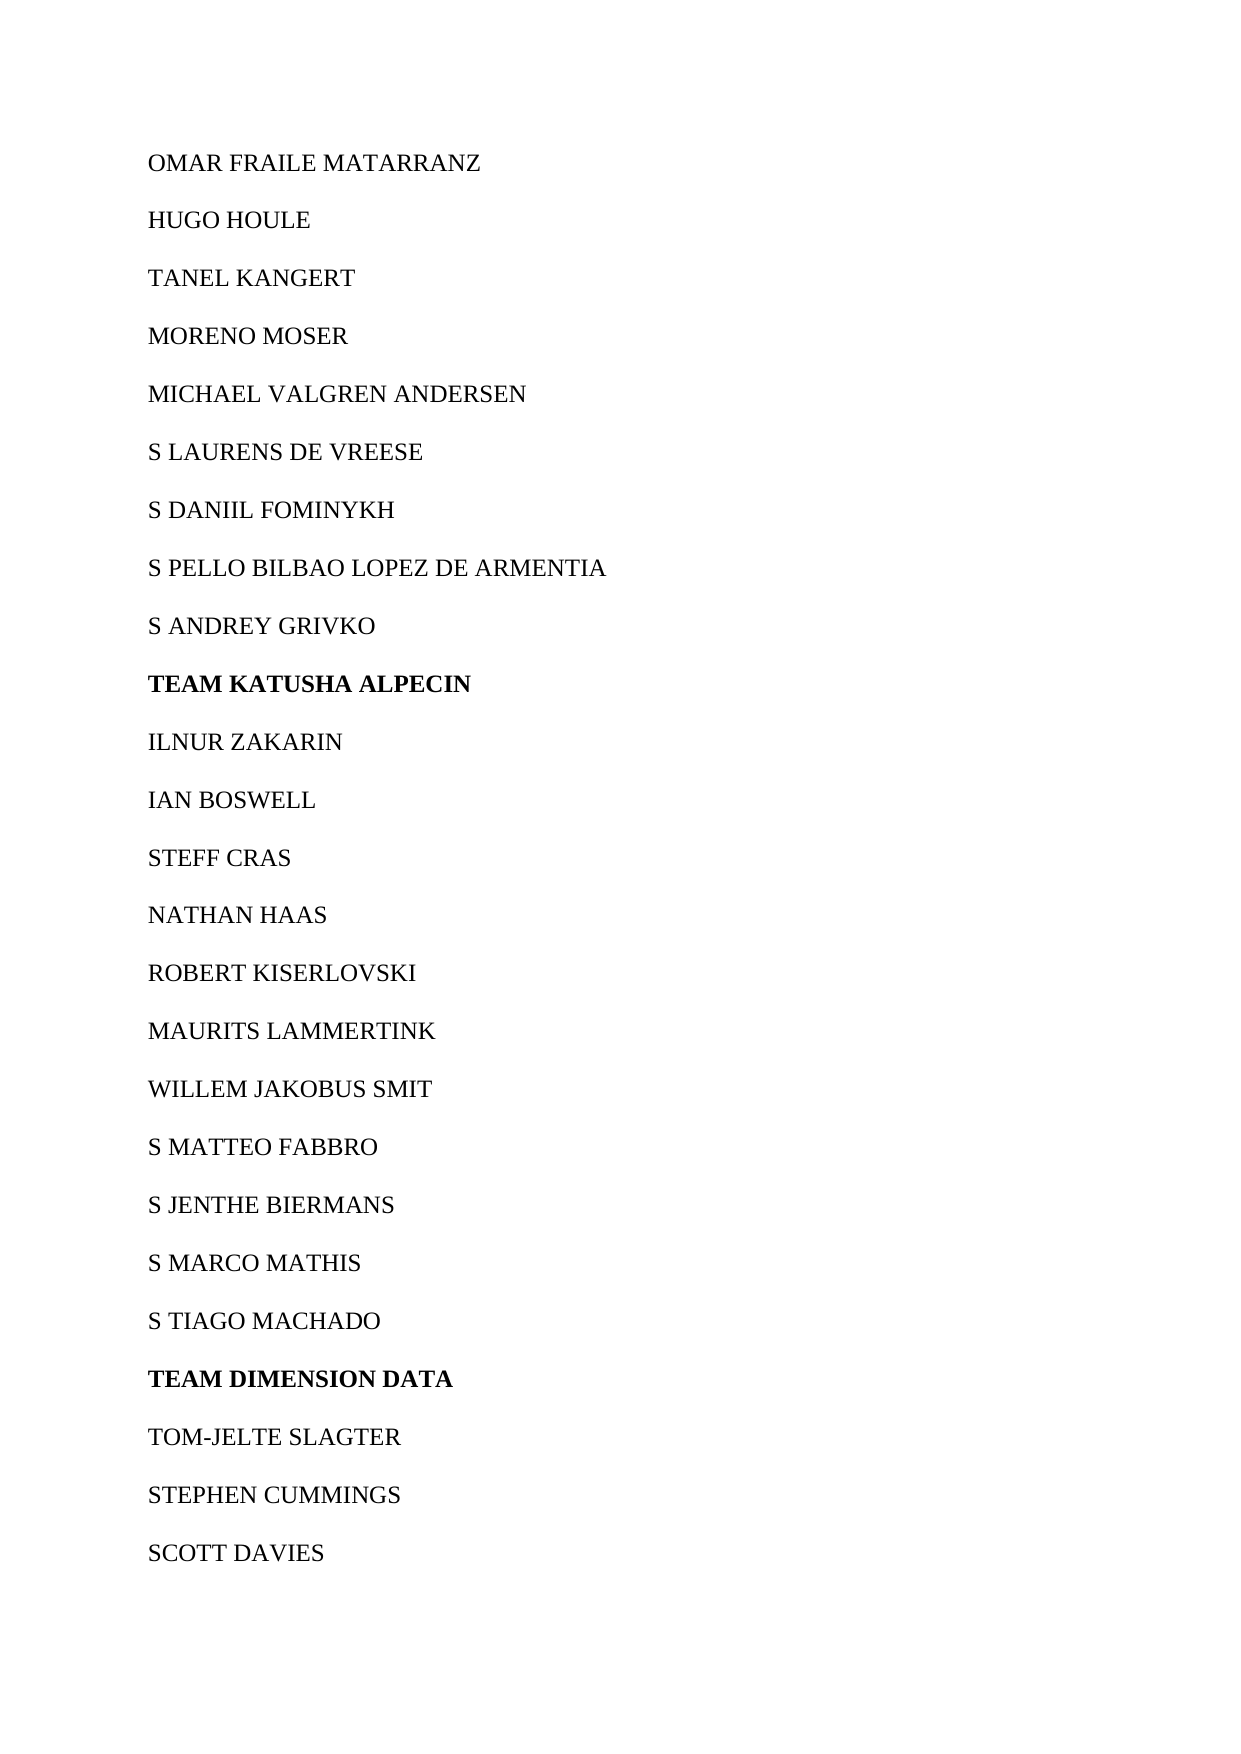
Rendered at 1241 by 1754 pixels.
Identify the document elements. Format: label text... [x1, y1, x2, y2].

text HUGO HOULE [148, 206, 1093, 234]
text S PELLO BILBAO LOPEZ DE ARMENTIA [148, 553, 1093, 582]
text SCOTT DAVIES [148, 1538, 1093, 1566]
text MORENO MOSER [148, 321, 1093, 350]
text S MARCO MATHIS [148, 1248, 1093, 1277]
text NATHAN HAAS [148, 901, 1093, 929]
text S DANIIL FOMINYKH [148, 495, 1093, 524]
text STEPHEN CUMMINGS [148, 1480, 1093, 1508]
text ROBERT KISERLOVSKI [148, 958, 1093, 987]
text S TIAGO MACHADO [148, 1306, 1093, 1335]
text OMAR FRAILE MATARRANZ [148, 148, 1093, 176]
text MICHAEL VALGREN ANDERSEN [148, 379, 1093, 408]
text S JENTHE BIERMANS [148, 1190, 1093, 1219]
text S LAURENS DE VREESE [148, 437, 1093, 466]
text MAURITS LAMMERTINK [148, 1016, 1093, 1045]
text TANEL KANGERT [148, 263, 1093, 292]
text TEAM DIMENSION DATA [148, 1364, 1093, 1393]
text STEFF CRAS [148, 843, 1093, 871]
text WILLEM JAKOBUS SMIT [148, 1074, 1093, 1103]
text TEAM KATUSHA ALPECIN [148, 669, 1093, 698]
text IAN BOSWELL [148, 785, 1093, 813]
text TOM-JELTE SLAGTER [148, 1422, 1093, 1451]
text ILNUR ZAKARIN [148, 727, 1093, 756]
text S MATTEO FABBRO [148, 1132, 1093, 1161]
text S ANDREY GRIVKO [148, 611, 1093, 640]
